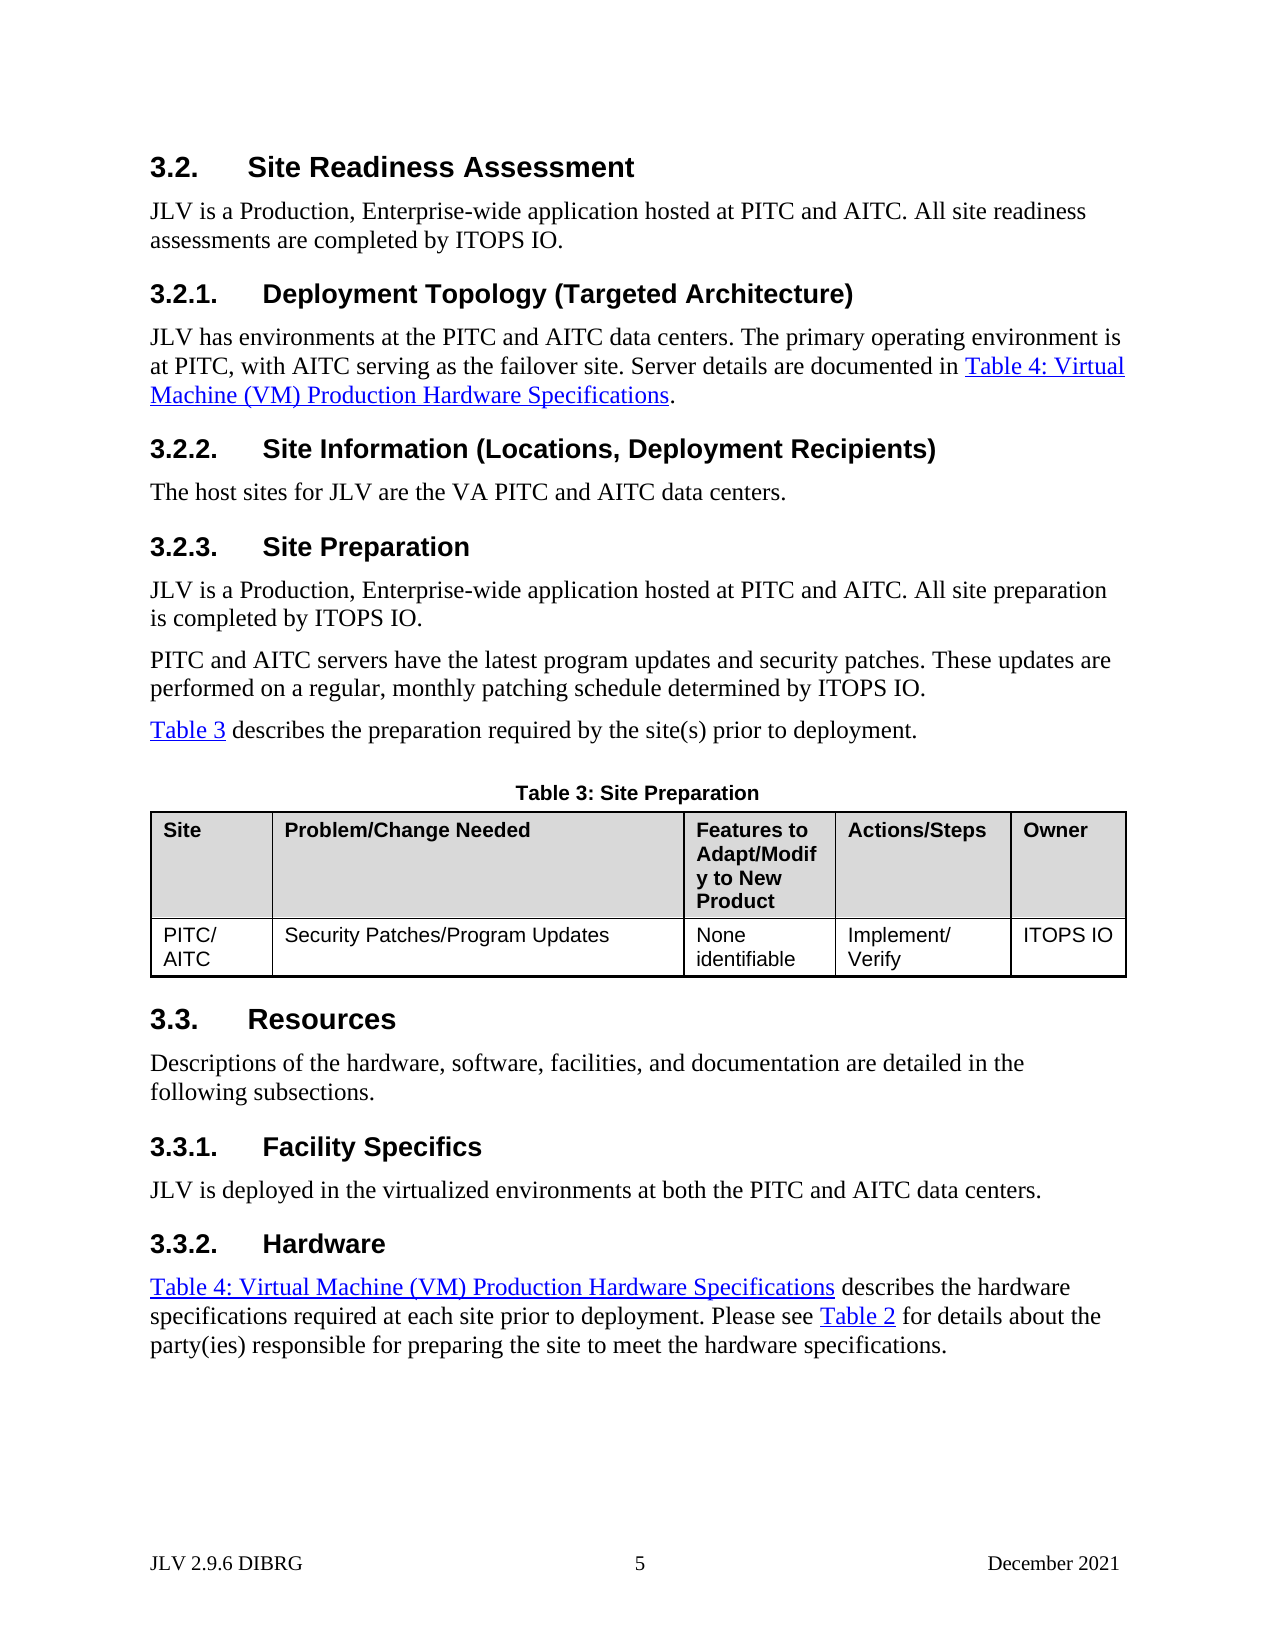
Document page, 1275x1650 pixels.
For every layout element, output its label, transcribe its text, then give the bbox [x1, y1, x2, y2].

subtitle Site Readiness Assessment [150, 150, 1125, 183]
table_header Features to Adapt/Modify to New Product [685, 813, 835, 917]
subtitle Facility Specifics [150, 1131, 1125, 1162]
text PITC and AITC servers have the latest program updates and security patches. These updates are performed on a regular, monthly patching schedule determined by ITOPS IO. [150, 645, 1125, 702]
text JLV is a Production, Enterprise-wide application hosted at PITC and AITC. All site readiness assessments are completed by ITOPS IO. [150, 196, 1125, 253]
text JLV is deployed in the virtualized environments at both the PITC and AITC data centers. [150, 1175, 1125, 1203]
text JLV is a Production, Enterprise-wide application hosted at PITC and AITC. All site preparation is completed by ITOPS IO. [150, 575, 1125, 632]
subtitle Hardware [150, 1228, 1125, 1260]
subtitle Deployment Topology (Targeted Architecture) [150, 278, 1125, 310]
table_cell ITOPS IO [1012, 919, 1125, 975]
table_header Site [152, 813, 272, 917]
text Table 3 describes the preparation required by the site(s) prior to deployment. [150, 715, 1125, 743]
text Table 4 describes the hardware specifications required at each site prior to deployment. Please see Table 2 for details about the party(ies) responsible for preparing the site to meet the hardware specifications. [150, 1272, 1125, 1358]
text The host sites for JLV are the VA PITC and AITC data centers. [150, 477, 1125, 506]
table_cell PITC/AITC [152, 919, 272, 975]
subtitle Resources [150, 1002, 1125, 1036]
subtitle Site Preparation [150, 531, 1125, 562]
text Table 3: Site Preparation [150, 781, 1125, 805]
table_cell None identifiable [685, 919, 835, 975]
table_header Problem/Change Needed [273, 813, 683, 917]
table_cell Security Patches/Program Updates [273, 919, 683, 975]
table_header Owner [1012, 813, 1125, 917]
text Descriptions of the hardware, software, facilities, and documentation are detailed in the following subsections. [150, 1048, 1125, 1106]
table_cell Implement/Verify [836, 919, 1010, 975]
subtitle Site Information (Locations, Deployment Recipients) [150, 433, 1125, 465]
text JLV has environments at the PITC and AITC data centers. The primary operating environment is at PITC, with AITC serving as the failover site. Server details are documented in Table 4. [150, 322, 1125, 408]
table_header Actions/Steps [836, 813, 1010, 917]
